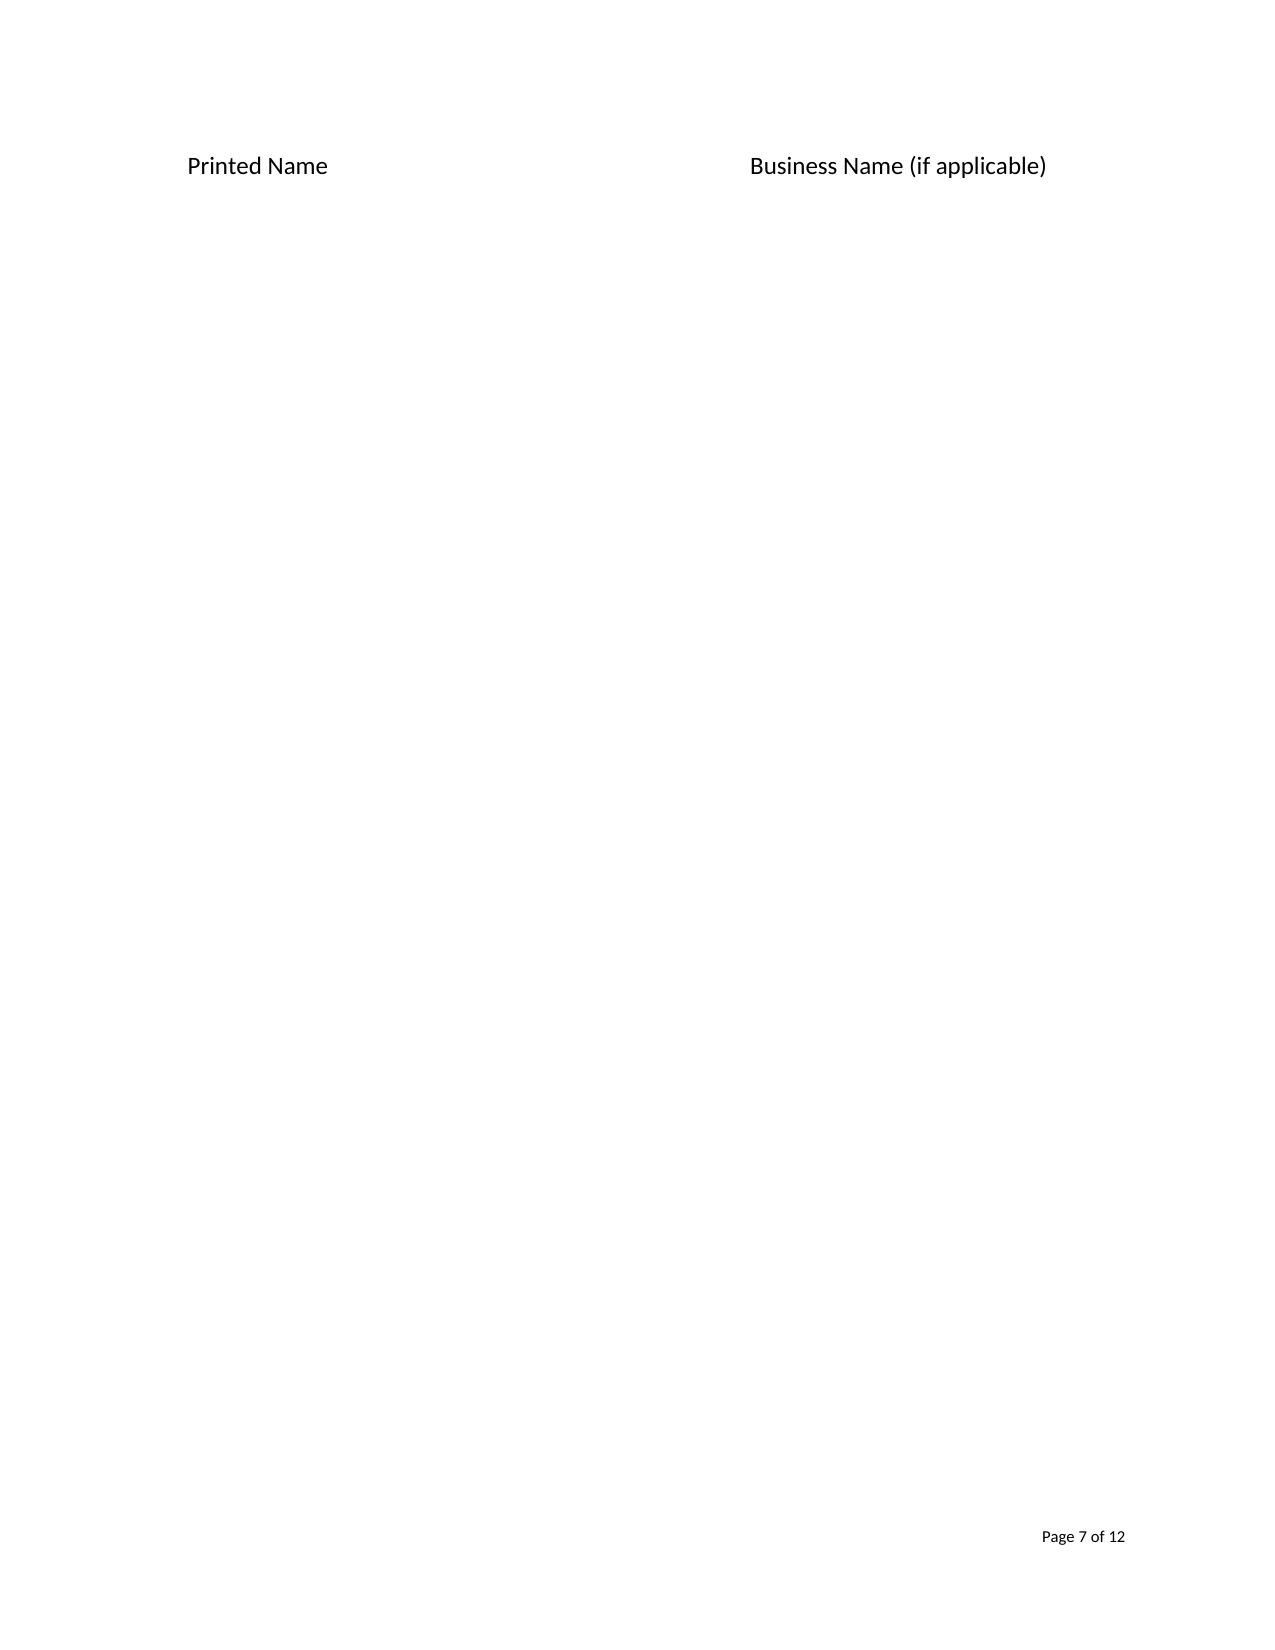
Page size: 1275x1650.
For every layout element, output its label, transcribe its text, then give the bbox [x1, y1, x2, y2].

text Printed Name Business Name (if applicable) [187, 150, 1125, 181]
